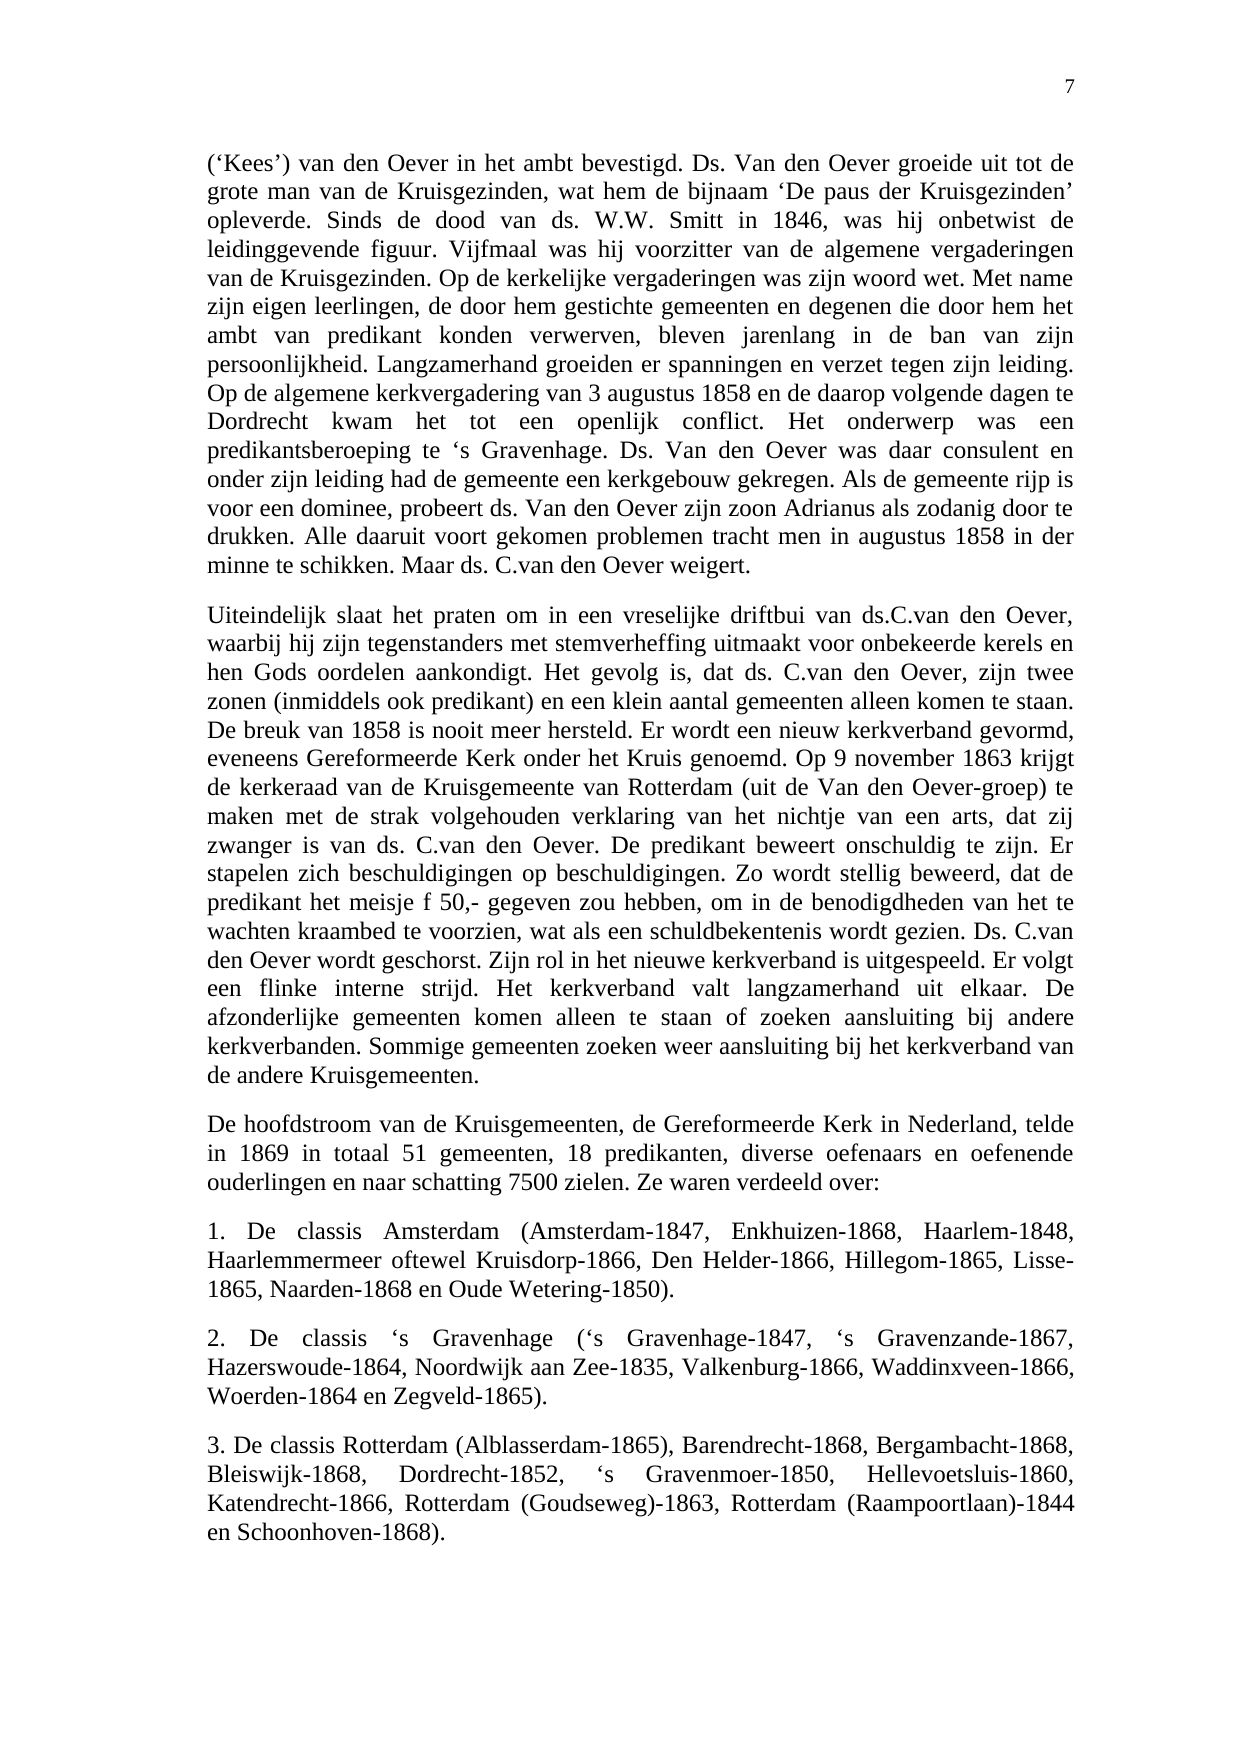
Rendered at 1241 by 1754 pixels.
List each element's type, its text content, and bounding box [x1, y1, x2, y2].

text 1. De classis Amsterdam (Amsterdam-1847, Enkhuizen-1868, Haarlem-1848, Haarlemmermeer oftewel Kruisdorp-1866, Den Helder-1866, Hillegom-1865, Lisse-1865, Naarden-1868 en Oude Wetering-1850). [207, 1216, 1075, 1303]
text 2. De classis ‘s Gravenhage (‘s Gravenhage-1847, ‘s Gravenzande-1867, Hazerswoude-1864, Noordwijk aan Zee-1835, Valkenburg-1866, Waddinxveen-1866, Woerden-1864 en Zegveld-1865). [207, 1323, 1075, 1410]
text 3. De classis Rotterdam (Alblasserdam-1865), Barendrecht-1868, Bergambacht-1868, Bleiswijk-1868, Dordrecht-1852, ‘s Gravenmoer-1850, Hellevoetsluis-1860, Katendrecht-1866, Rotterdam (Goudseweg)-1863, Rotterdam (Raampoortlaan)-1844 en Schoonhoven-1868). [207, 1431, 1075, 1546]
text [207, 148, 1075, 579]
text De hoofdstroom van de Kruisgemeenten, de Gereformeerde Kerk in Nederland, telde in totaal 51 gemeenten, 18 predikanten, diverse oefenaars en oefenende ouderlingen en naar schatting 7500 zielen. Ze waren verdeeld over: [207, 1109, 1075, 1196]
text Uiteindelijk slaat het praten om in een vreselijke driftbui van ds.C.van den Oever, waarbij hij zijn tegenstanders met stemverheffing uitmaakt voor onbekeerde kerels en hen Gods oordelen aankondigt. Het gevolg is, dat ds. C.van den Oever, zijn twee zonen (inmiddels ook predikant) en een klein aantal gemeenten alleen komen te staan. De breuk van 1858 is nooit meer hersteld. Er wordt een nieuw kerkverband gevormd, eveneens Gereformeerde Kerk onder het Kruis genoemd. Op 9 november 1863 krijgt de kerkeraad van de Kruisgemeente van Rotterdam (uit de Van den Oever-groep) te maken met de strak volgehouden verklaring van het nichtje van een arts, dat zij zwanger is van ds. C.van den Oever. De predikant beweert onschuldig te zijn. Er stapelen zich beschuldigingen op beschuldigingen. Zo wordt stellig beweerd, dat de predikant het meisje f 50,- gegeven zou hebben, om in de benodigdheden van het te wachten kraambed te voorzien, wat als een schuldbekentenis wordt gezien. Ds. C.van den Oever wordt geschorst. Zijn rol in het nieuwe kerkverband is uitgespeeld. Er volgt een flinke interne strijd. Het kerkverband valt langzamerhand uit elkaar. De afzonderlijke gemeenten komen alleen te staan of zoeken aansluiting bij andere kerkverbanden. Sommige gemeenten zoeken weer aansluiting bij het kerkverband van de andere Kruisgemeenten. [207, 600, 1075, 1088]
